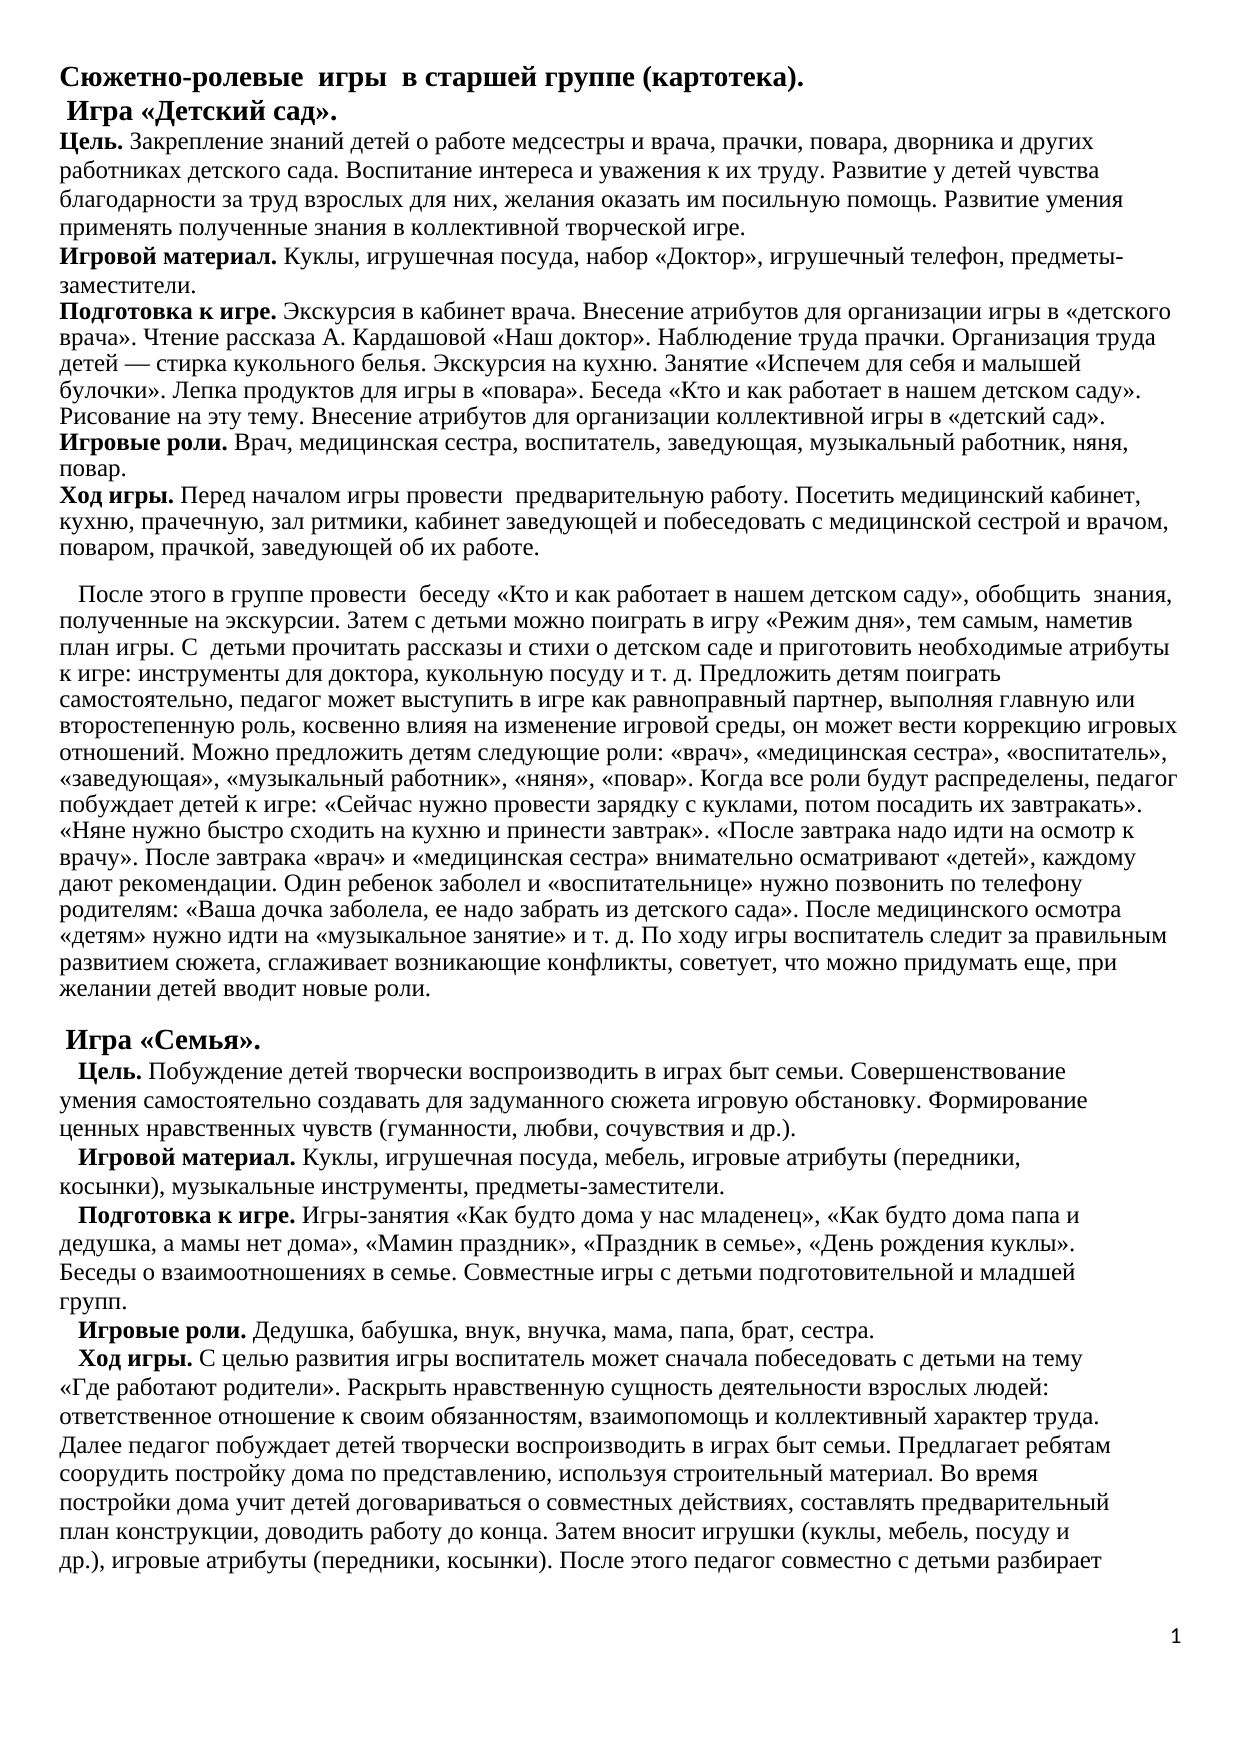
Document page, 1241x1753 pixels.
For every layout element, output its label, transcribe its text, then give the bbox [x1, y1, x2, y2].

text Игровой материал. Куклы, игрушечная посуда, мебель, игровые атрибуты (передники, косынки), музыкальные инструменты, предметы-заместители. [59, 1142, 1119, 1200]
text Сюжетно-ролевые игры в старшей группе (картотека). [59, 59, 1181, 93]
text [59, 1343, 1119, 1573]
text Игровые роли. Дедушка, бабушка, внук, внучка, мама, папа, брат, сестра. [59, 1315, 1119, 1343]
text Игра «Детский сад». [59, 93, 1181, 126]
text Игра «Семья». [59, 1022, 1181, 1056]
text Игровые роли. Врач, медицинская сестра, воспитатель, заведующая, музыкальный работник, няня, повар. [59, 430, 1181, 482]
text Цель. Побуждение детей творчески воспроизводить в играх быт семьи. Совершенствование умения самостоятельно создавать для задуманного сюжета игровую обстановку. Формирование ценных нравственных чувств (гуманности, любви, сочувствия и др.). [59, 1056, 1119, 1142]
text Подготовка к игре. Экскурсия в кабинет врача. Внесение атрибутов для организации игры в «детского врача». Чтение рассказа А. Кардашовой «Наш доктор». Наблюдение труда прачки. Организация труда детей — стирка кукольного белья. Экскурсия на кухню. Занятие «Испечем для себя и малышей булочки». Лепка продуктов для игры в «повара». Беседа «Кто и как работает в нашем детском саду». Рисование на эту тему. Внесение атрибутов для организации коллективной игры в «детский сад». [59, 299, 1181, 430]
text Подготовка к игре. Игры-занятия «Как будто дома у нас младенец», «Как будто дома папа и дедушка, а мамы нет дома», «Мамин праздник», «Праздник в семье», «День рождения куклы». Беседы о взаимоотношениях в семье. Совместные игры с детьми подготовительной и младшей групп. [59, 1200, 1119, 1315]
text Цель. Закрепление знаний детей о работе медсестры и врача, прачки, повара, дворника и других работниках детского сада. Воспитание интереса и уважения к их труду. Развитие у детей чувства благодарности за труд взрослых для них, желания оказать им посильную помощь. Развитие умения применять полученные знания в коллективной творческой игре. [59, 126, 1181, 241]
text Игровой материал. Куклы, игрушечная посуда, набор «Доктор», игрушечный телефон, предметы-заместители. [59, 241, 1181, 299]
text Ход игры. Перед началом игры провести предварительную работу. Посетить медицинский кабинет, кухню, прачечную, зал ритмики, кабинет заведующей и побеседовать с медицинской сестрой и врачом, поваром, прачкой, заведующей об их работе. [59, 482, 1181, 561]
text После этого в группе провести беседу «Кто и как работает в нашем детском саду», обобщить знания, полученные на экскурсии. Затем с детьми можно поиграть в игру «Режим дня», тем самым, наметив план игры. С детьми прочитать рассказы и стихи о детском саде и приготовить необходимые атрибуты к игре: инструменты для доктора, кукольную посуду и т. д. Предложить детям поиграть самостоятельно, педагог может выступить в игре как равноправный партнер, выполняя главную или второстепенную роль, косвенно влияя на изменение игровой среды, он может вести коррекцию игровых отношений. Можно предложить детям следующие роли: «врач», «медицинская сестра», «воспитатель», «заведующая», «музыкальный работник», «няня», «повар». Когда все роли будут распределены, педагог побуждает детей к игре: «Сейчас нужно провести зарядку с куклами, потом посадить их завтракать». «Няне нужно быстро сходить на кухню и принести завтрак». «После завтрака надо идти на осмотр к врачу». После завтрака «врач» и «медицинская сестра» внимательно осматривают «детей», каждому дают рекомендации. Один ребенок заболел и «воспитательнице» нужно позвонить по телефону родителям: «Ваша дочка заболела, ее надо забрать из детского сада». После медицинского осмотра «детям» нужно идти на «музыкальное занятие» и т. д. По ходу игры воспитатель следит за правильным развитием сюжета, сглаживает возникающие конфликты, советует, что можно придумать еще, при желании детей вводит новые роли. [59, 582, 1181, 1002]
